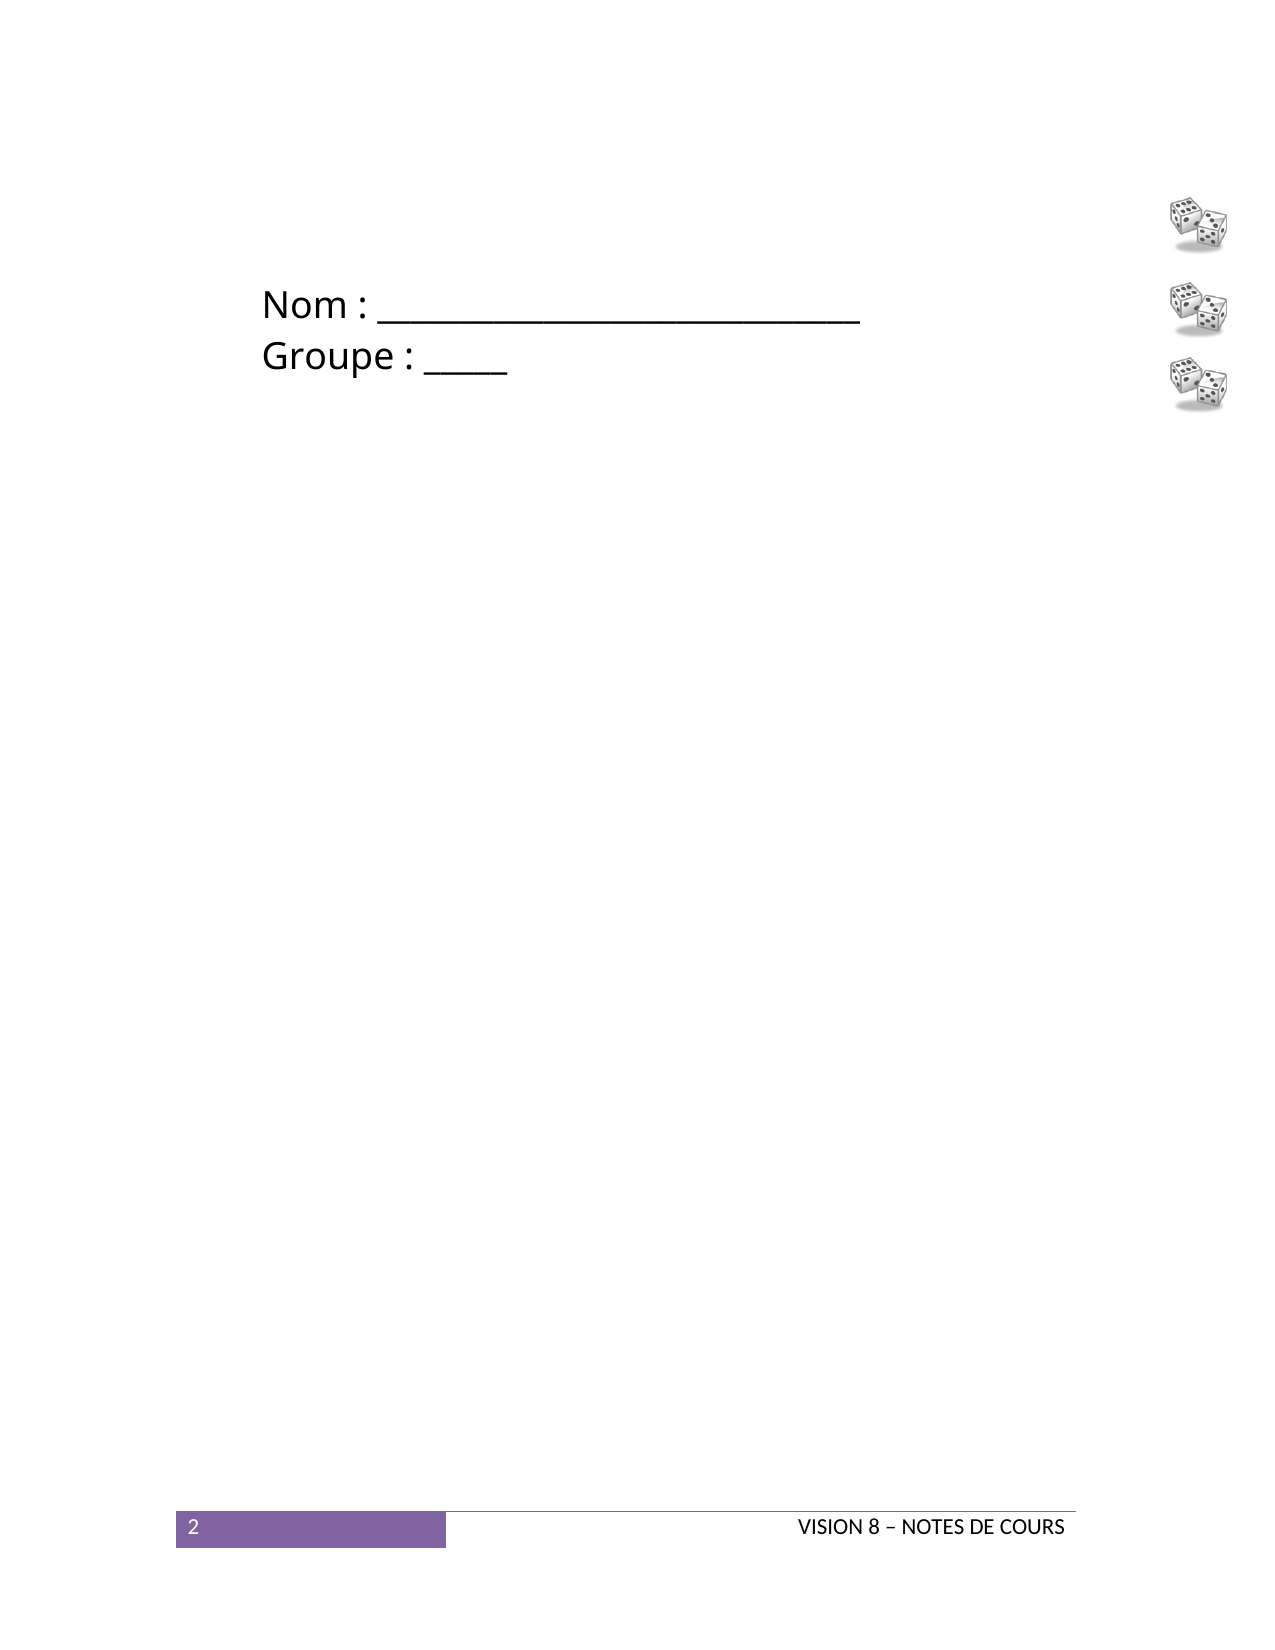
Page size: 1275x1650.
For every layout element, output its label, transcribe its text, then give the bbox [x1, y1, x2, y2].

text Nom : _____________________________ [187, 278, 1087, 329]
text Groupe : _____ [187, 329, 1087, 380]
picture [1168, 353, 1229, 413]
picture [1168, 278, 1229, 338]
picture [1168, 193, 1229, 254]
